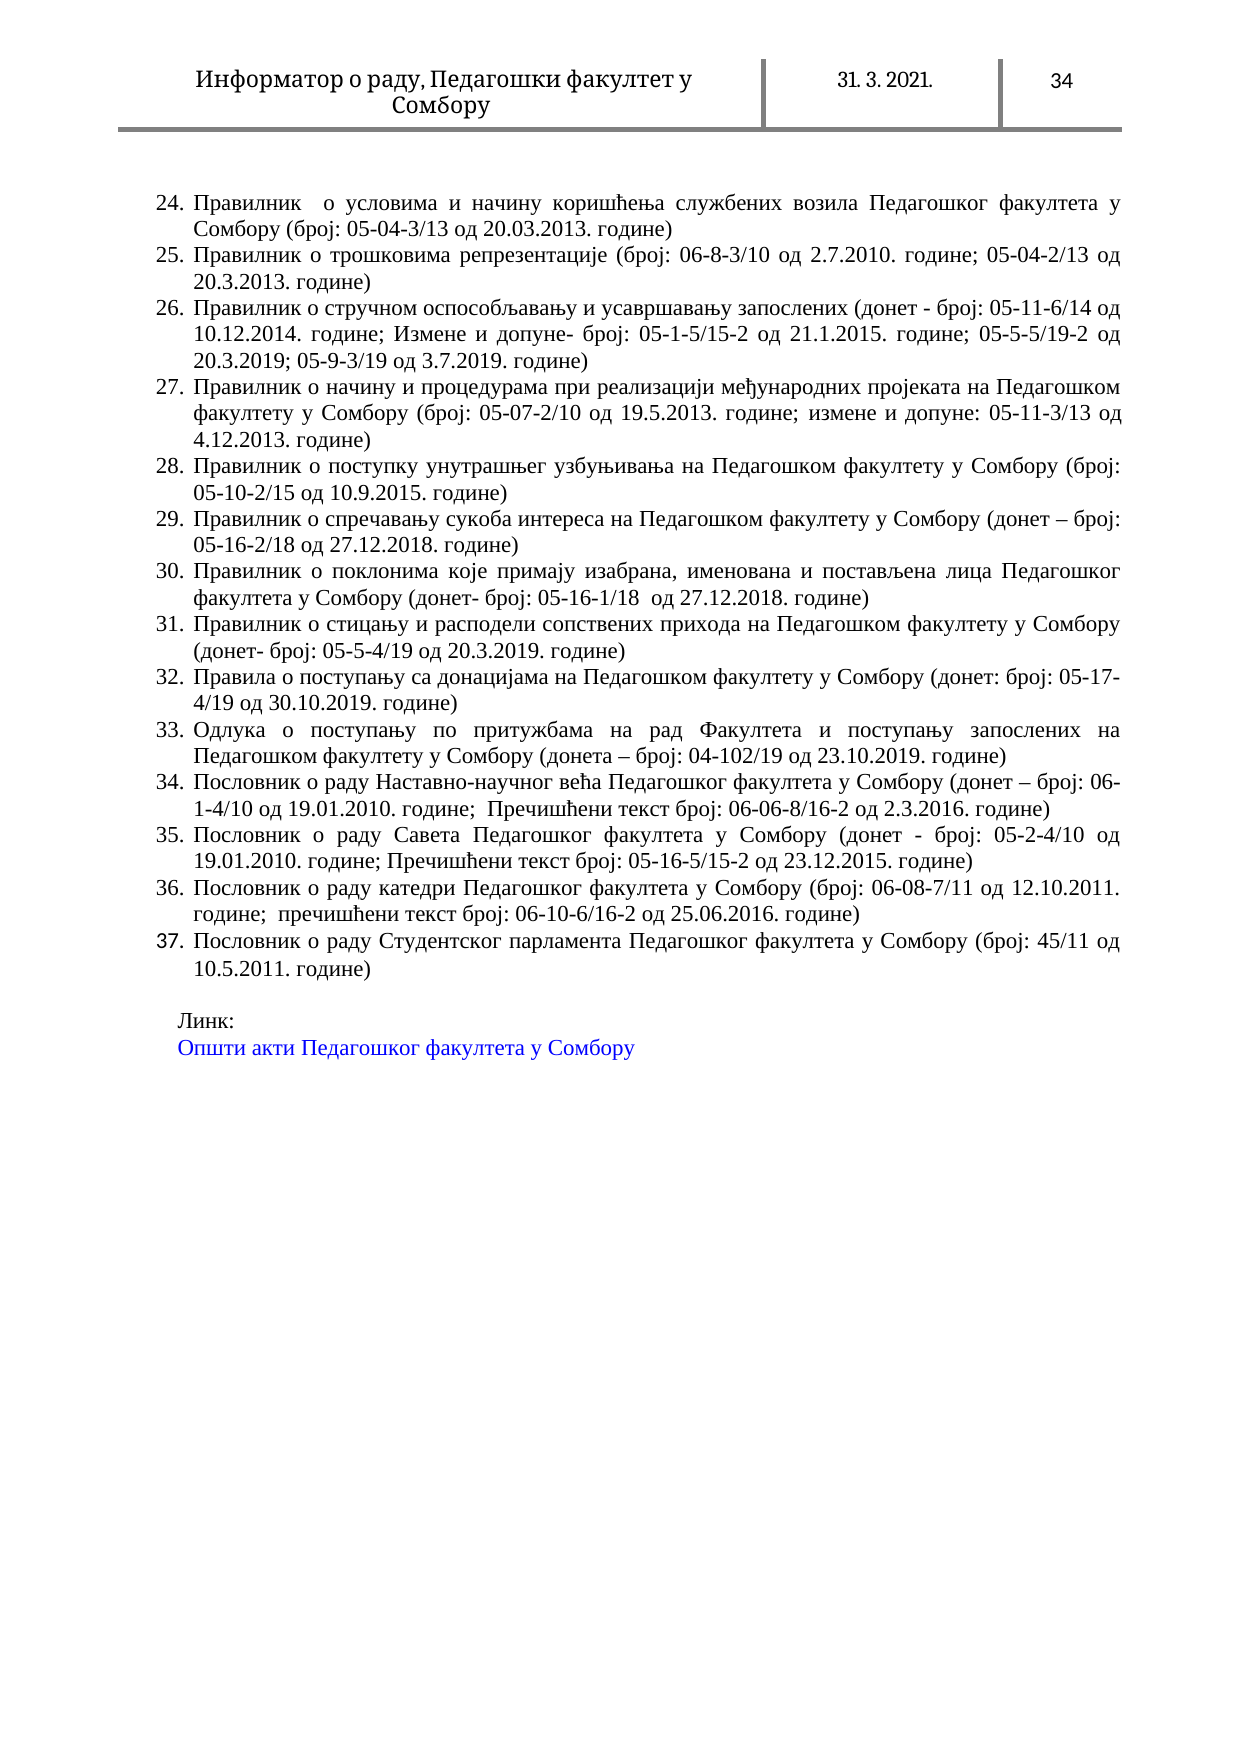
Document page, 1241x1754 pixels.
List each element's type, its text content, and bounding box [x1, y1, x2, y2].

list Правилник о трошковима репрезентације (број: 06-8-3/10 од 2.7.2010. године; 05-04-2/13 од 20.3.2013. године) [156, 241, 1122, 294]
list Пословник о раду Студентског парламента Педагошког факултета у Сомбору (број: 45/11 од 10.5.2011. године) [156, 927, 1122, 981]
text Општи акти Педагошког факултета у Сомбору [118, 1034, 1122, 1060]
list Правилник о поступку унутрашњег узбуњивања на Педагошком факултету у Сомбору (број: 05-10-2/15 од 10.9.2015. године) [156, 452, 1122, 505]
text Линк: [118, 1007, 1122, 1034]
list Правилник о поклонима које примају изабрана, именована и постављена лица Педагошког факултета у Сомбору (донет- број: 05-16-1/18 од 27.12.2018. године) [156, 558, 1122, 610]
list Одлука о поступању по притужбама на рад Факултета и поступању запослених на Педагошком факултету у Сомбору (донета – број: 04-102/19 од 23.10.2019. године) [156, 716, 1122, 768]
list Правилник о начину и процедурама при реализацији међународних пројеката на Педагошком факултету у Сомбору (број: 05-07-2/10 од 19.5.2013. године; измене и допуне: 05-11-3/13 од 4.12.2013. године) [156, 373, 1122, 452]
list Правилник о условима и начину коришћења службених возила Педагошког факултета у Сомбору (број: 05-04-3/13 од 20.03.2013. године) [156, 189, 1122, 241]
list Правилник о спречавању сукоба интереса на Педагошком факултету у Сомбору (донет – број: 05-16-2/18 од 27.12.2018. године) [156, 505, 1122, 558]
list Пословник о раду Наставно-научног већа Педагошког факултета у Сомбору (донет – број: 06-1-4/10 од 19.01.2010. године; Пречишћени текст број: 06-06-8/16-2 од 2.3.2016. године) [156, 768, 1122, 821]
list Пословник о раду Савета Педагошког факултета у Сомбору (донет - број: 05-2-4/10 од 19.01.2010. године; Пречишћени текст број: 05-16-5/15-2 од 23.12.2015. године) [156, 821, 1122, 874]
list Правилник о стицању и расподели сопствених прихода на Педагошком факултету у Сомбору (донет- број: 05-5-4/19 од 20.3.2019. године) [156, 610, 1122, 663]
list Правила о поступању са донацијама на Педагошком факултету у Сомбору (донет: број: 05-17-4/19 од 30.10.2019. године) [156, 663, 1122, 716]
list Правилник о стручном оспособљавању и усавршавању запослених (донет - број: 05-11-6/14 од 10.12.2014. године; Измене и допуне- број: 05-1-5/15-2 од 21.1.2015. године; 05-5-5/19-2 од 20.3.2019; 05-9-3/19 од 3.7.2019. године) [156, 294, 1122, 373]
list Пословник о раду катедри Педагошког факултета у Сомбору (број: 06-08-7/11 од 12.10.2011. године; пречишћени текст број: 06-10-6/16-2 од 25.06.2016. године) [156, 874, 1122, 927]
